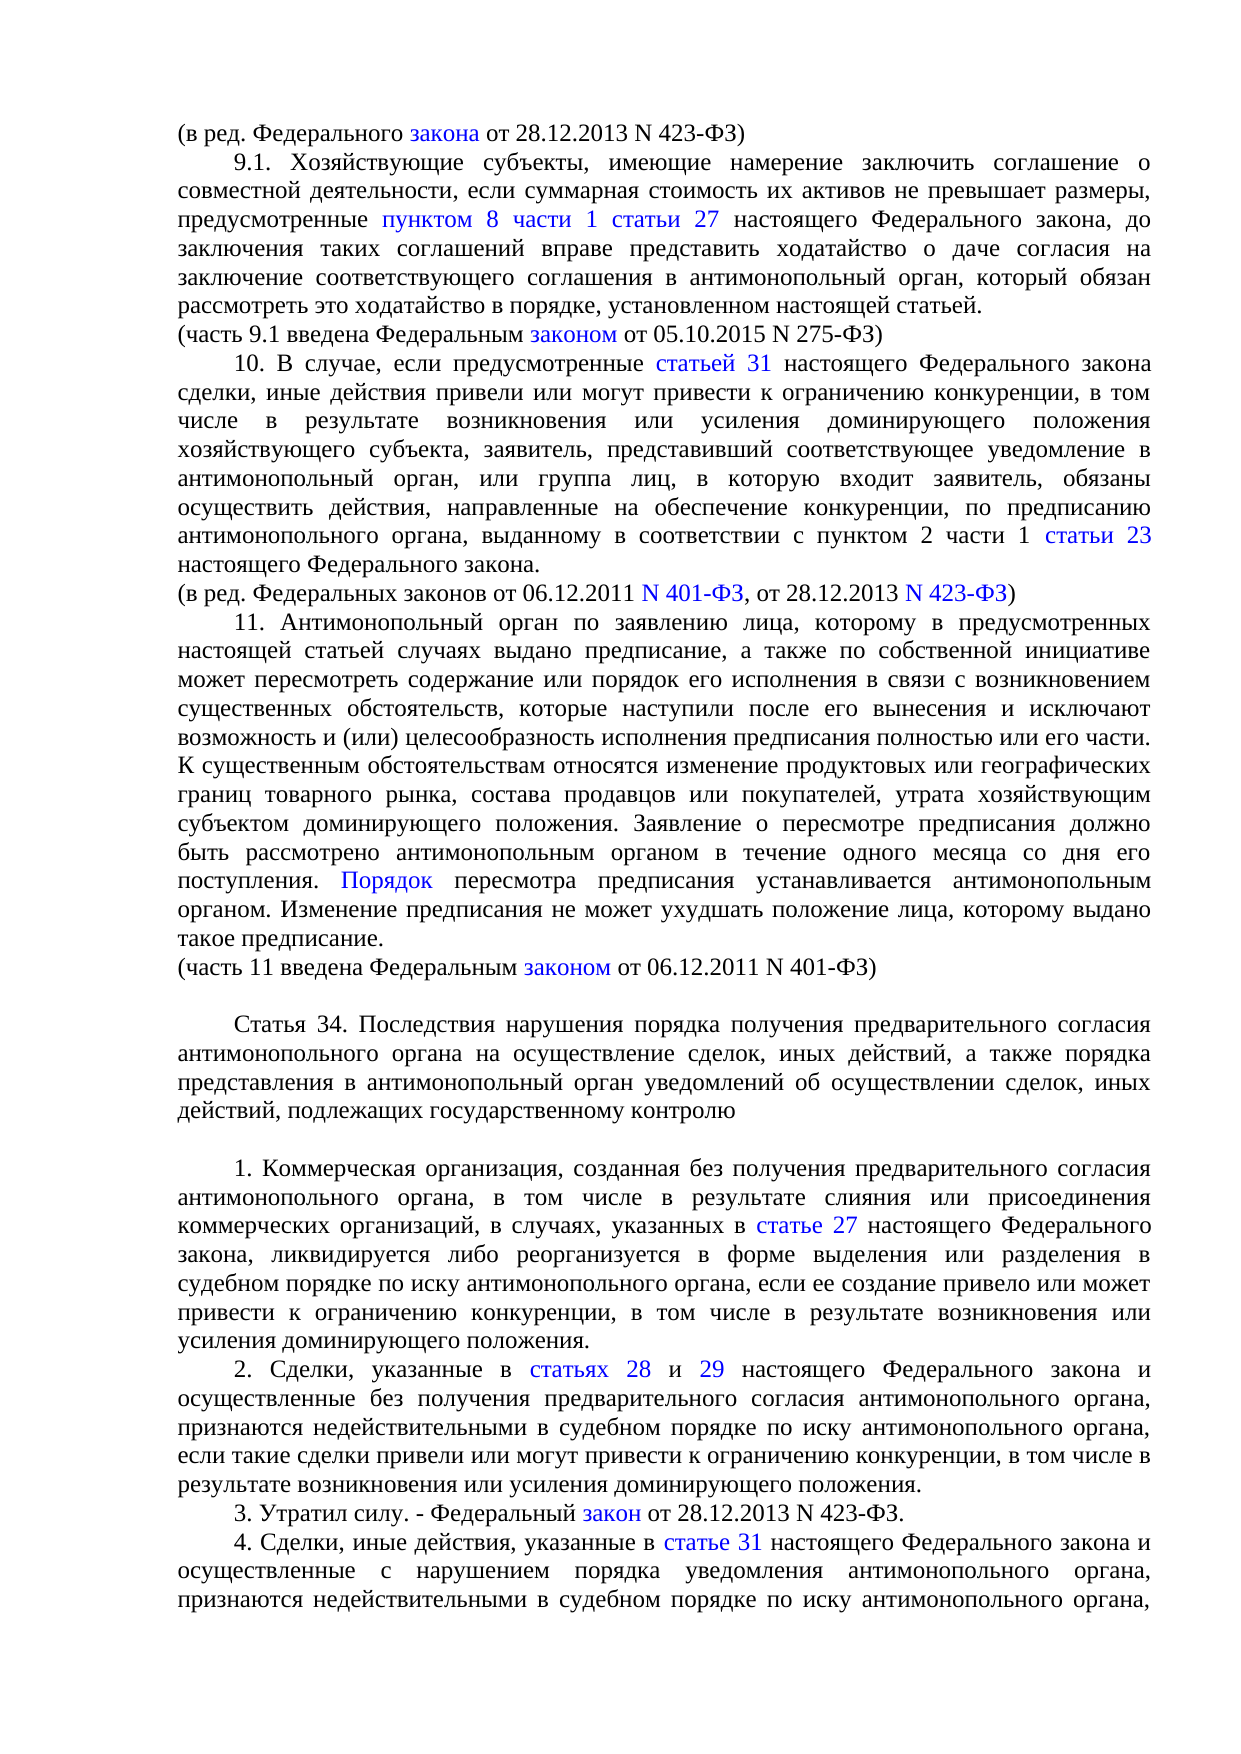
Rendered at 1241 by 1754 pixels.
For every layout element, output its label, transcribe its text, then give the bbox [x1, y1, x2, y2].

text Статья 34. Последствия нарушения порядка получения предварительного согласия антимонопольного органа на осуществление сделок, иных действий, а также порядка представления в антимонопольный орган уведомлений об осуществлении сделок, иных действий, подлежащих государственному контролю [177, 1009, 1152, 1124]
text (в ред. Федеральных законов от 06.12.2011 N 401-ФЗ, от 28.12.2013 N 423-ФЗ) [177, 578, 1152, 607]
text (часть 9.1 введена Федеральным законом от 05.10.2015 N 275-ФЗ) [177, 319, 1152, 348]
text 2. Сделки, указанные в статьях 28 и 29 настоящего Федерального закона и осуществленные без получения предварительного согласия антимонопольного органа, признаются недействительными в судебном порядке по иску антимонопольного органа, если такие сделки привели или могут привести к ограничению конкуренции, в том числе в результате возникновения или усиления доминирующего положения. [177, 1354, 1152, 1498]
text (в ред. Федерального закона от 28.12.2013 N 423-ФЗ) [177, 118, 1152, 147]
text 9.1. Хозяйствующие субъекты, имеющие намерение заключить соглашение о совместной деятельности, если суммарная стоимость их активов не превышает размеры, предусмотренные пунктом 8 части 1 статьи 27 настоящего Федерального закона, до заключения таких соглашений вправе представить ходатайство о даче согласия на заключение соответствующего соглашения в антимонопольный орган, который обязан рассмотреть это ходатайство в порядке, установленном настоящей статьей. [177, 147, 1152, 319]
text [177, 1527, 1152, 1613]
text 11. Антимонопольный орган по заявлению лица, которому в предусмотренных настоящей статьей случаях выдано предписание, а также по собственной инициативе может пересмотреть содержание или порядок его исполнения в связи с возникновением существенных обстоятельств, которые наступили после его вынесения и исключают возможность и (или) целесообразность исполнения предписания полностью или его части. К существенным обстоятельствам относятся изменение продуктовых или географических границ товарного рынка, состава продавцов или покупателей, утрата хозяйствующим субъектом доминирующего положения. Заявление о пересмотре предписания должно быть рассмотрено антимонопольным органом в течение одного месяца со дня его поступления. Порядок пересмотра предписания устанавливается антимонопольным органом. Изменение предписания не может ухудшать положение лица, которому выдано такое предписание. [177, 607, 1152, 952]
text (часть 11 введена Федеральным законом от 06.12.2011 N 401-ФЗ) [177, 952, 1152, 981]
text 1. Коммерческая организация, созданная без получения предварительного согласия антимонопольного органа, в том числе в результате слияния или присоединения коммерческих организаций, в случаях, указанных в статье 27 настоящего Федерального закона, ликвидируется либо реорганизуется в форме выделения или разделения в судебном порядке по иску антимонопольного органа, если ее создание привело или может привести к ограничению конкуренции, в том числе в результате возникновения или усиления доминирующего положения. [177, 1153, 1152, 1354]
text 10. В случае, если предусмотренные статьей 31 настоящего Федерального закона сделки, иные действия привели или могут привести к ограничению конкуренции, в том числе в результате возникновения или усиления доминирующего положения хозяйствующего субъекта, заявитель, представивший соответствующее уведомление в антимонопольный орган, или группа лиц, в которую входит заявитель, обязаны осуществить действия, направленные на обеспечение конкуренции, по предписанию антимонопольного органа, выданному в соответствии с пунктом 2 части 1 статьи 23 настоящего Федерального закона. [177, 348, 1152, 578]
text 3. Утратил силу. - Федеральный закон от 28.12.2013 N 423-ФЗ. [177, 1498, 1152, 1527]
